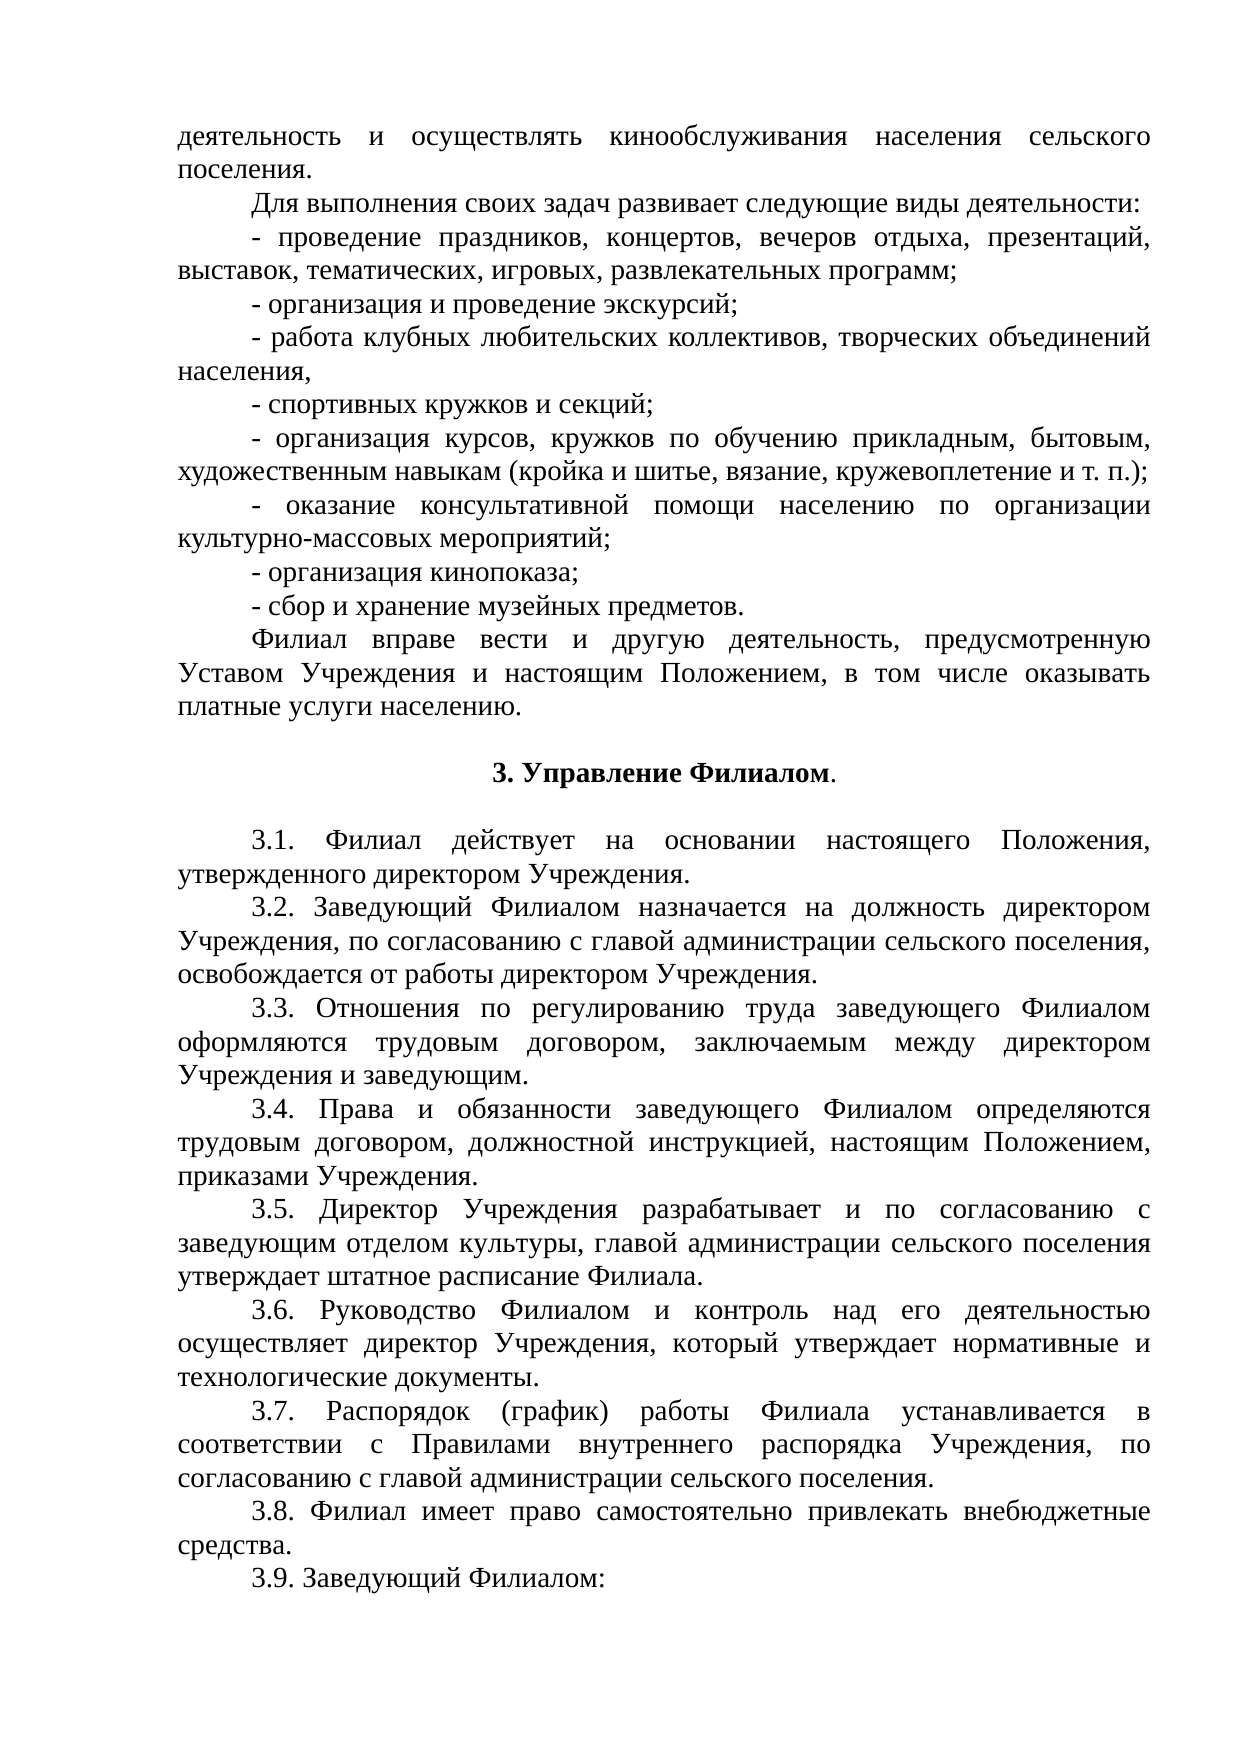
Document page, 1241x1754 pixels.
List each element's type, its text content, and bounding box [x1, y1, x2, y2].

text 3.6. Руководство Филиалом и контроль над его деятельностью осуществляет директор Учреждения, который утверждает нормативные и технологические документы. [177, 1292, 1152, 1393]
list - спортивных кружков и секций; [177, 386, 1152, 420]
text 3.3. Отношения по регулированию труда заведующего Филиалом оформляются трудовым договором, заключаемым между директором Учреждения и заведующим. [177, 990, 1152, 1091]
text 3. Управление Филиалом. [177, 722, 1152, 789]
list - организация курсов, кружков по обучению прикладным, бытовым, художественным навыкам (кройка и шитье, вязание, кружевоплетение и т. п.); [177, 420, 1152, 487]
text 3.4. Права и обязанности заведующего Филиалом определяются трудовым договором, должностной инструкцией, настоящим Положением, приказами Учреждения. [177, 1091, 1152, 1191]
list - работа клубных любительских коллективов, творческих объединений населения, [177, 319, 1152, 386]
list - сбор и хранение музейных предметов. [177, 588, 1152, 621]
text 3.9. Заведующий Филиалом: [177, 1560, 1152, 1594]
text 3.2. Заведующий Филиалом назначается на должность директором Учреждения, по согласованию с главой администрации сельского поселения, освобождается от работы директором Учреждения. [177, 889, 1152, 990]
text 3.7. Распорядок (график) работы Филиала устанавливается в соответствии с Правилами внутреннего распорядка Учреждения, по согласованию с главой администрации сельского поселения. [177, 1393, 1152, 1493]
text - проведение праздников, концертов, вечеров отдыха, презентаций, выставок, тематических, игровых, развлекательных программ; [177, 219, 1152, 286]
text 3.5. Директор Учреждения разрабатывает и по согласованию с заведующим отделом культуры, главой администрации сельского поселения утверждает штатное расписание Филиала. [177, 1191, 1152, 1292]
text Для выполнения своих задач развивает следующие виды деятельности: [177, 185, 1152, 219]
text - организация и проведение экскурсий; [177, 286, 1152, 319]
text Филиал вправе вести и другую деятельность, предусмотренную Уставом Учреждения и настоящим Положением, в том числе оказывать платные услуги населению. [177, 621, 1152, 722]
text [177, 118, 1152, 185]
text 3.8. Филиал имеет право самостоятельно привлекать внебюджетные средства. [177, 1493, 1152, 1560]
text 3.1. Филиал действует на основании настоящего Положения, утвержденного директором Учреждения. [177, 822, 1152, 889]
list - оказание консультативной помощи населению по организации культурно-массовых мероприятий; [177, 487, 1152, 554]
list - организация кинопоказа; [177, 554, 1152, 588]
